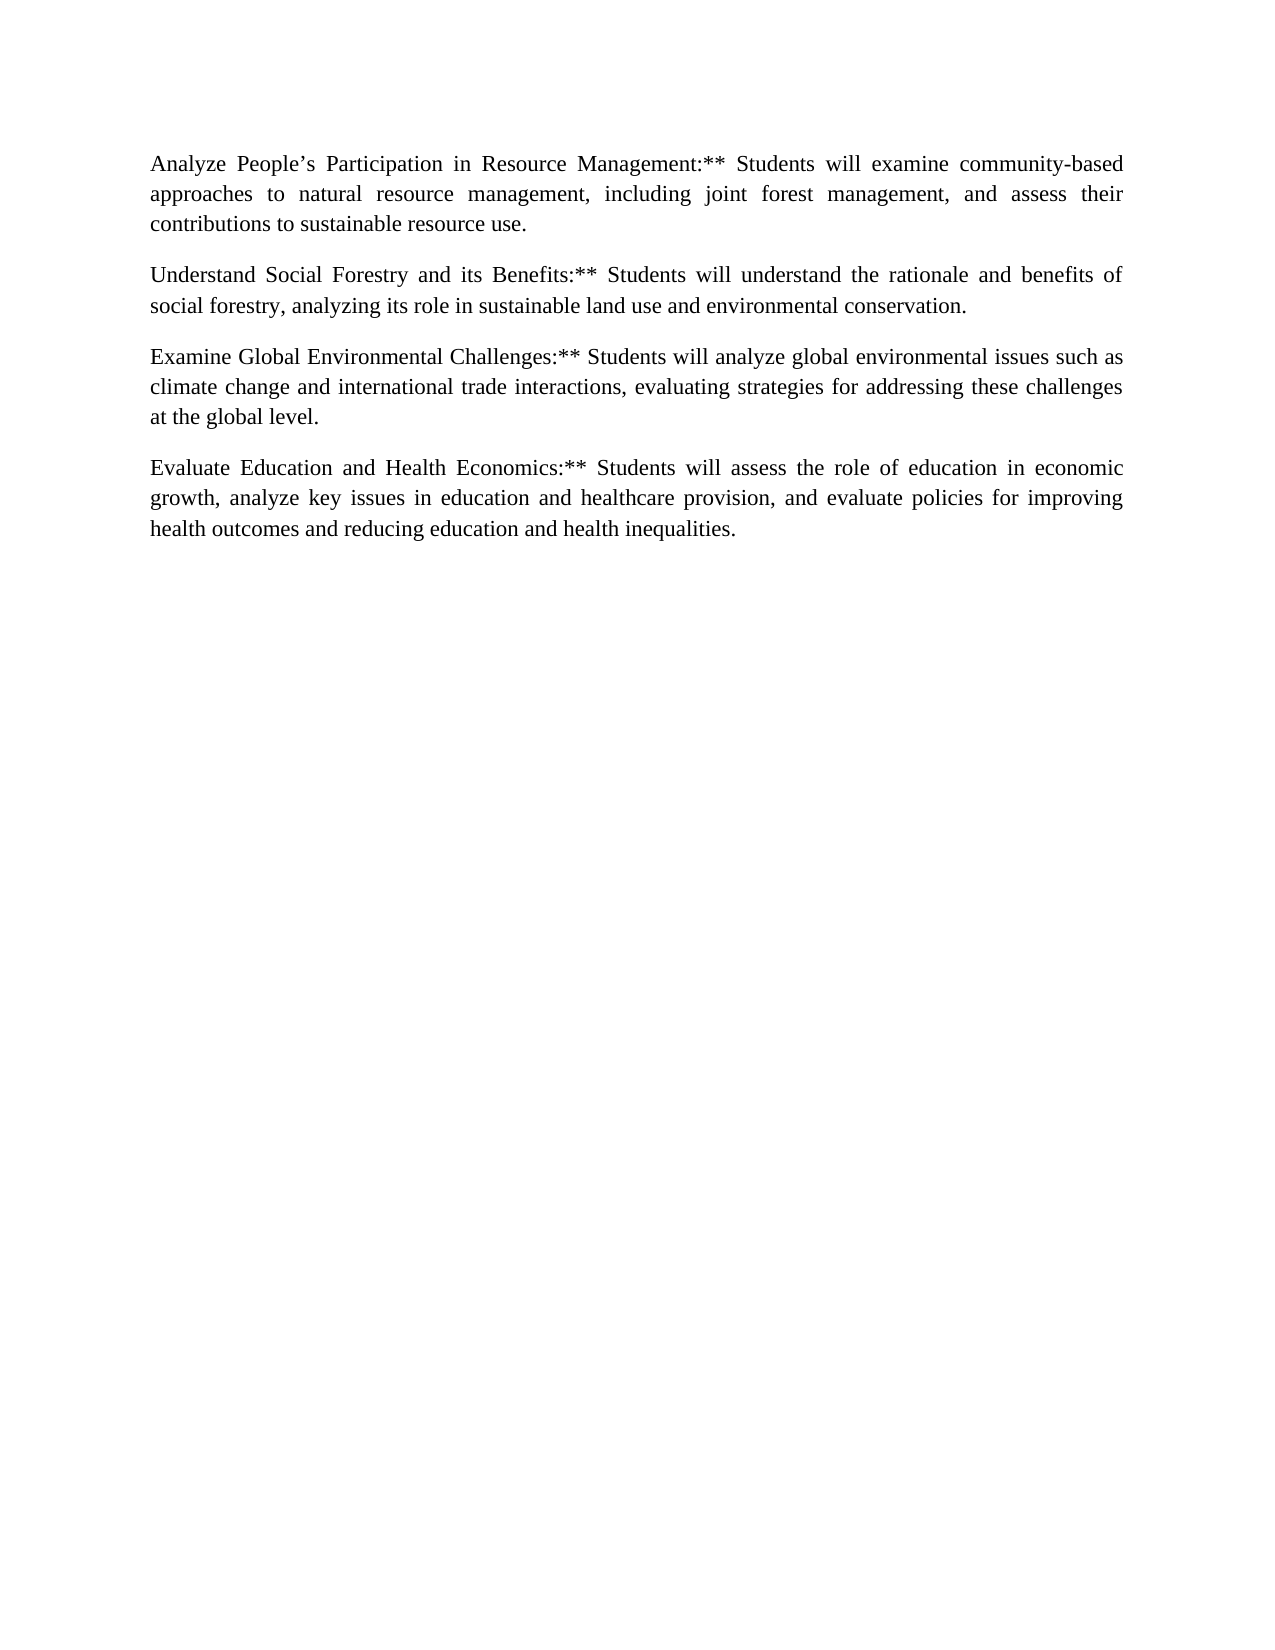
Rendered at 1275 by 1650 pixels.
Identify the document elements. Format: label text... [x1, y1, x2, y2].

text Analyze People’s Participation in Resource Management:** Students will examine community-based approaches to natural resource management, including joint forest management, and assess their contributions to sustainable resource use. [150, 150, 1125, 237]
text Evaluate Education and Health Economics:** Students will assess the role of education in economic growth, analyze key issues in education and healthcare provision, and evaluate policies for improving health outcomes and reducing education and health inequalities. [150, 454, 1125, 541]
text Examine Global Environmental Challenges:** Students will analyze global environmental issues such as climate change and international trade interactions, evaluating strategies for addressing these challenges at the global level. [150, 343, 1125, 429]
text Understand Social Forestry and its Benefits:** Students will understand the rationale and benefits of social forestry, analyzing its role in sustainable land use and environmental conservation. [150, 261, 1125, 318]
